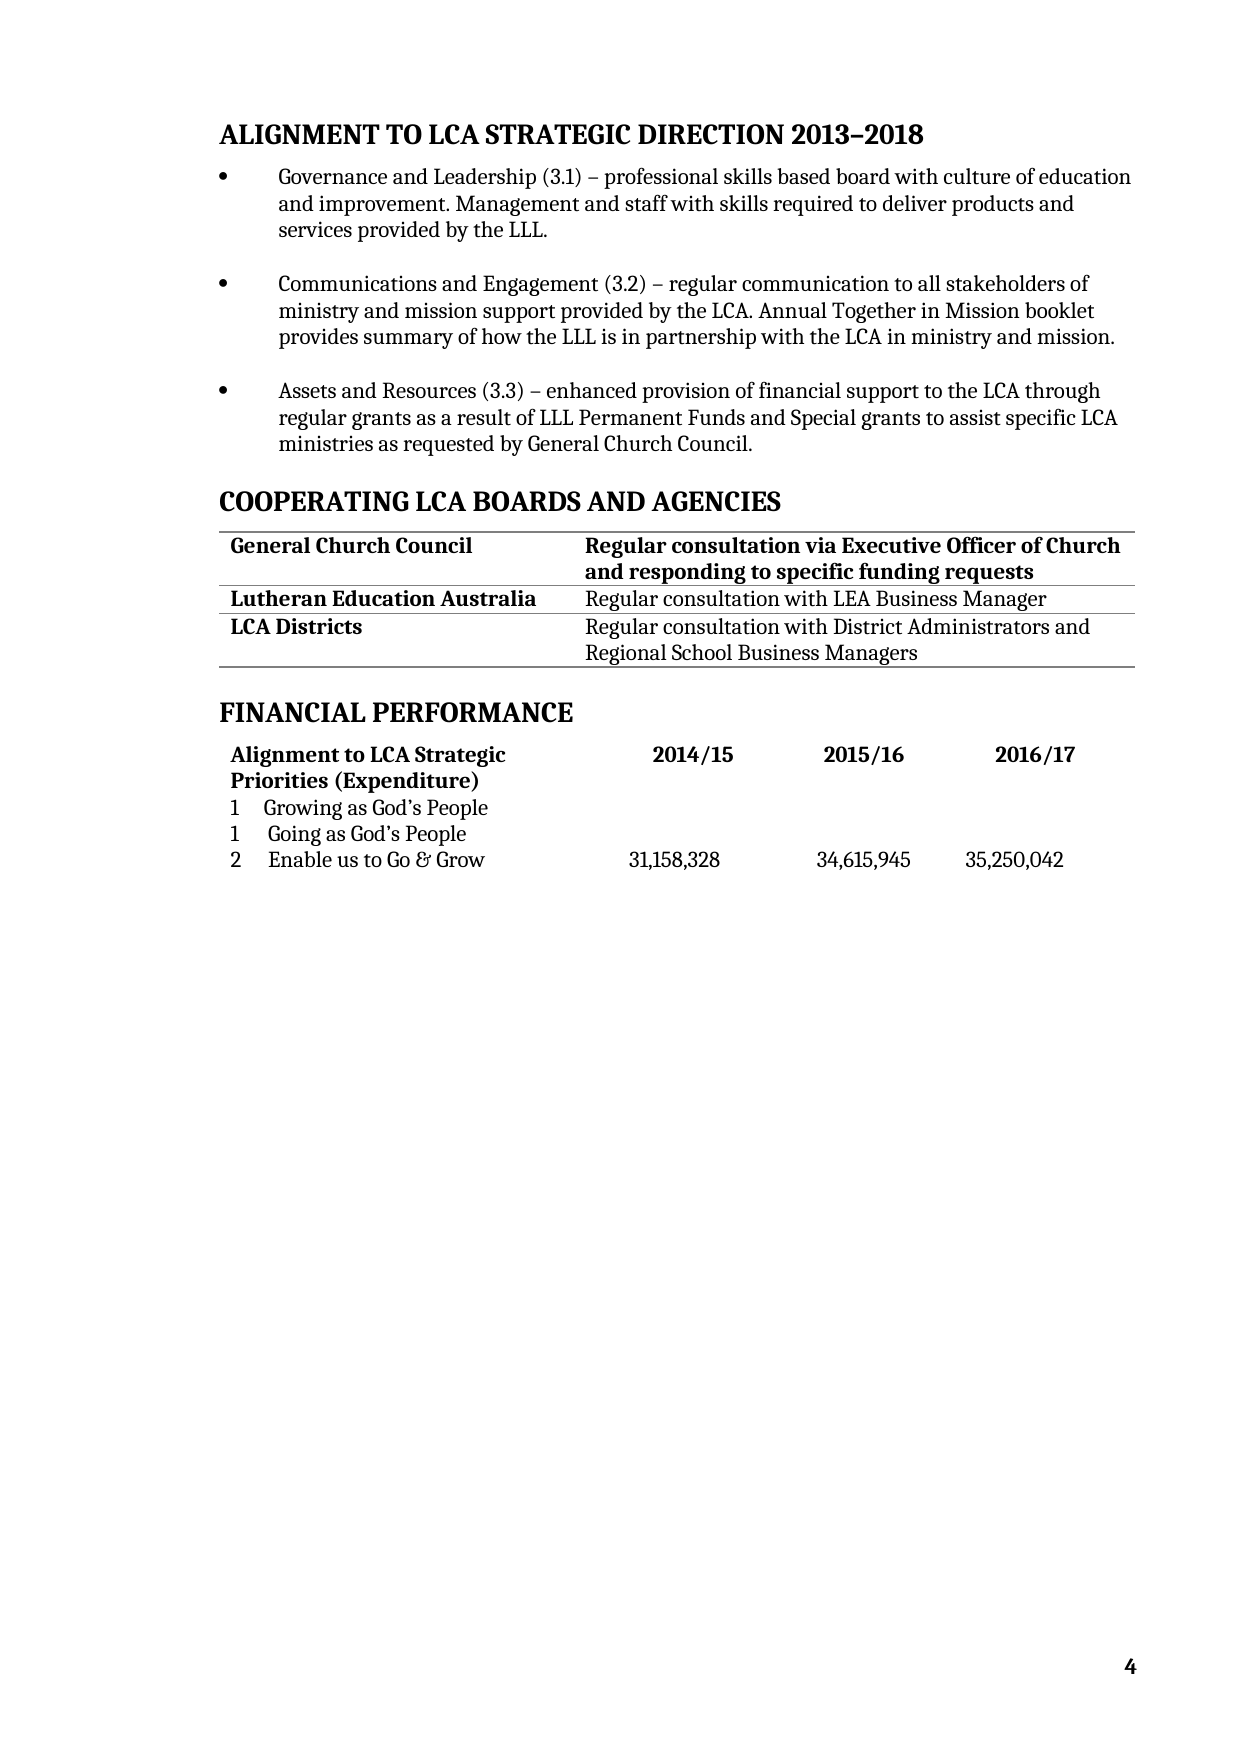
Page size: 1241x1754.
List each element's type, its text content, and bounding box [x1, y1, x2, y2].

table_header 2015/16 34,615,945 [779, 742, 949, 900]
table_header Alignment to LCA Strategic Priorities (Expenditure) 1 Growing as God’s People Going as God’s People Enable us to Go & Grow [219, 742, 608, 900]
table_header General Church Council [219, 533, 573, 585]
table_cell LCA Districts [219, 614, 573, 666]
text Alignment to LCA Strategic Direction 2013–2018 [219, 118, 1137, 152]
text Cooperating LCA Boards and Agencies [219, 485, 1137, 519]
list Communications and Engagement (3.2) – regular communication to all stakeholders of ministry and mission support provided by the LCA. Annual Together in Mission booklet provides summary of how the LLL is in partnership with the LCA in ministry and mission. [219, 271, 1137, 378]
table_cell Lutheran Education Australia [219, 586, 573, 613]
table_header 2016/17 35,250,042 [949, 742, 1121, 900]
table_header 2014/15 31,158,328 [608, 742, 778, 900]
text Financial Performance [219, 696, 1137, 729]
list Governance and Leadership (3.1) – professional skills based board with culture of education and improvement. Management and staff with skills required to deliver products and services provided by the LLL. [219, 164, 1137, 271]
table_header Regular consultation via Executive Officer of Church and responding to specific funding requests [574, 533, 1135, 585]
table_cell Regular consultation with LEA Business Manager [574, 586, 1135, 613]
table_cell Regular consultation with District Administrators and Regional School Business Managers [574, 614, 1135, 666]
list Assets and Resources (3.3) – enhanced provision of financial support to the LCA through regular grants as a result of LLL Permanent Funds and Special grants to assist specific LCA ministries as requested by General Church Council. [219, 378, 1137, 485]
